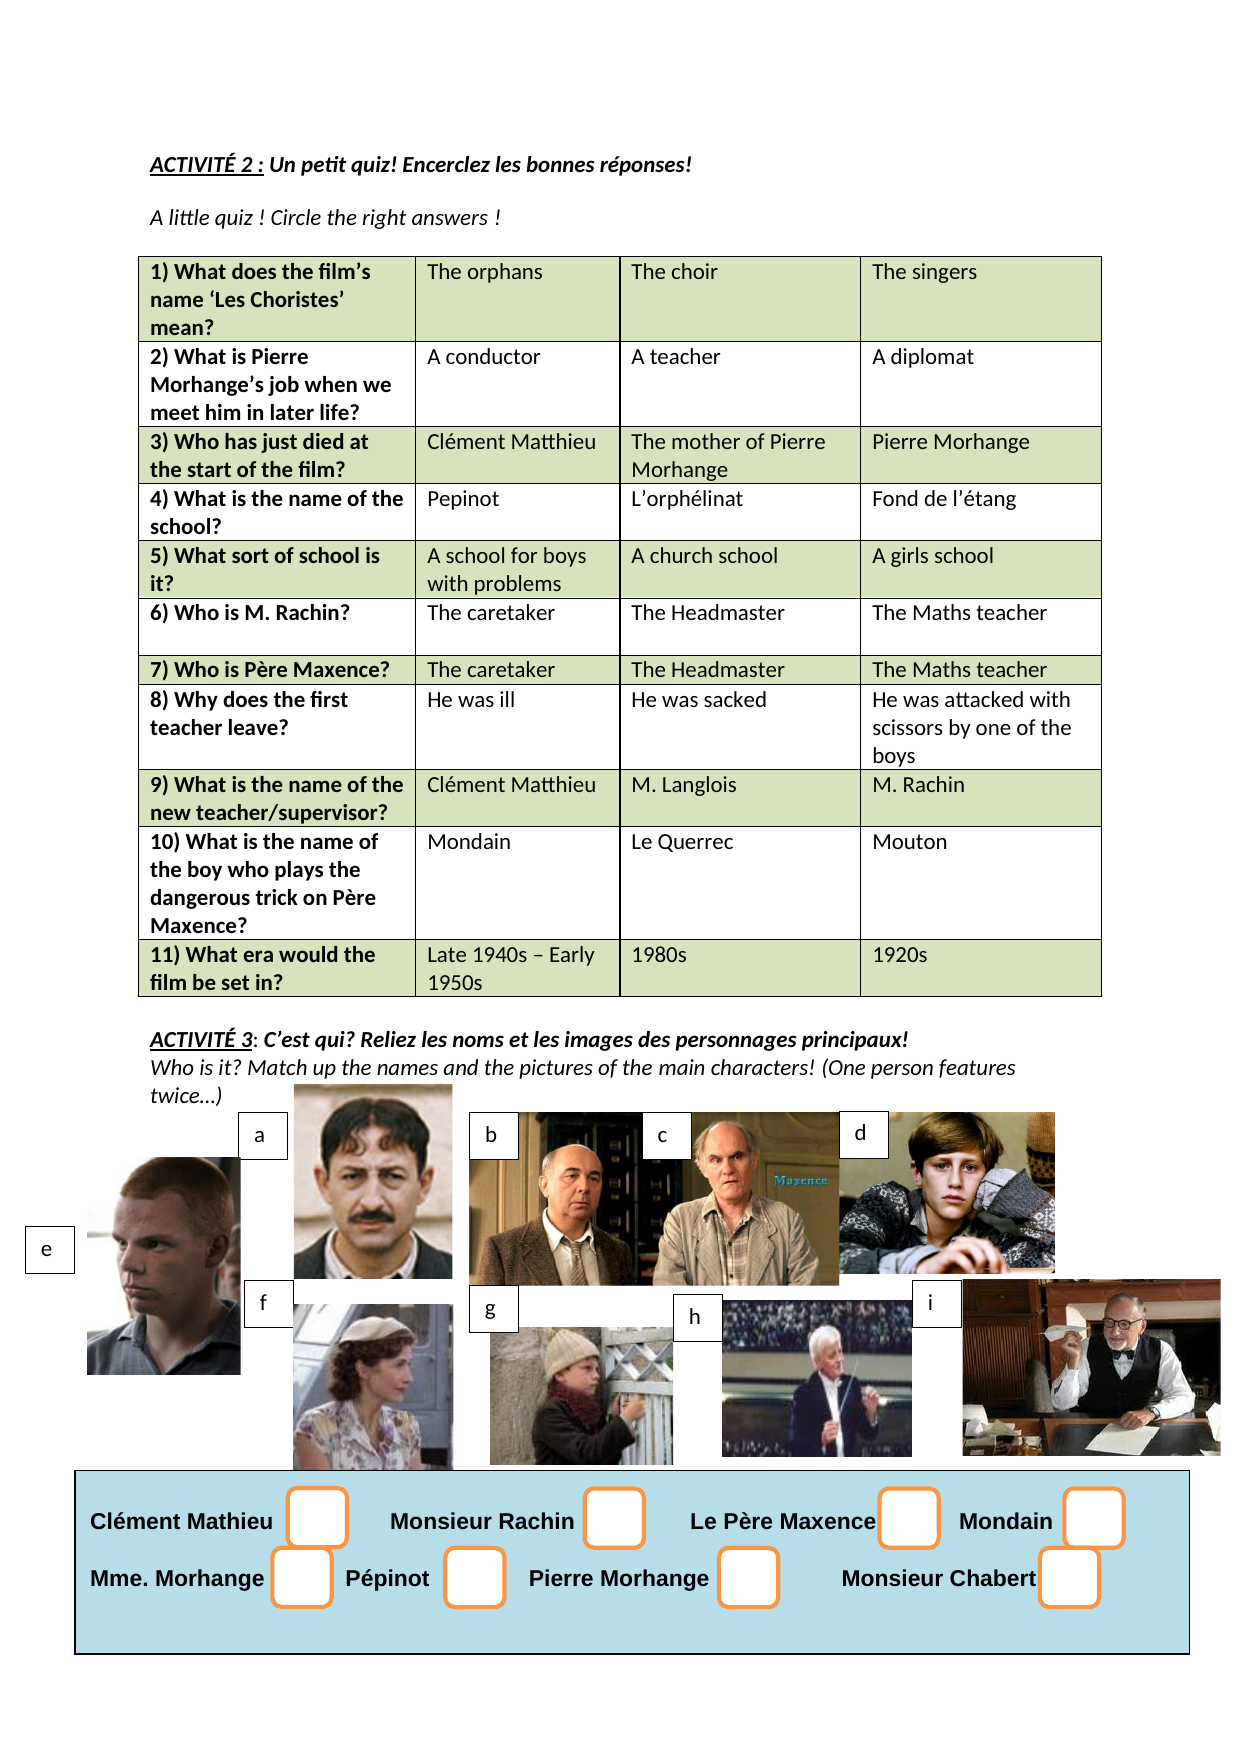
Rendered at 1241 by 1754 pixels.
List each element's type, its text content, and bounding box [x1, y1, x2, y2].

picture [962, 1279, 1221, 1456]
table_cell He was attacked with scissors by one of the boys [861, 685, 1101, 769]
table_cell Late 1940s – Early 1950s [416, 940, 619, 996]
picture [469, 1112, 1055, 1286]
table_cell 9) What is the name of the new teacher/supervisor? [139, 770, 415, 826]
table_cell 7) Who is Père Maxence? [139, 656, 415, 684]
table_cell He was sacked [621, 685, 860, 769]
table_header 1) What does the film’s name ‘Les Choristes’ mean? [139, 257, 415, 341]
text Who is it? Match up the names and the pictures of the main characters! (One person features twice…) [150, 1053, 1090, 1109]
table_header The singers [861, 257, 1101, 341]
table_cell Pierre Morhange [861, 427, 1101, 483]
table_header The choir [621, 257, 860, 341]
table_cell Clément Matthieu [416, 770, 619, 826]
table_cell 11) What era would the film be set in? [139, 940, 415, 996]
table_cell 2) What is Pierre Morhange’s job when we meet him in later life? [139, 342, 415, 426]
table_cell M. Langlois [621, 770, 860, 826]
table_header The orphans [416, 257, 619, 341]
table_cell The caretaker [416, 656, 619, 684]
table_cell A teacher [621, 342, 860, 426]
table_cell The caretaker [416, 599, 619, 654]
table_cell The mother of Pierre Morhange [621, 427, 860, 483]
table_cell Pepinot [416, 484, 619, 540]
table_cell L’orphélinat [621, 484, 860, 540]
text A little quiz ! Circle the right answers ! [150, 203, 1090, 231]
table_cell 10) What is the name of the boy who plays the dangerous trick on Père Maxence? [139, 827, 415, 939]
table_cell A church school [621, 541, 860, 597]
picture [293, 1304, 454, 1470]
picture [722, 1300, 912, 1457]
table_cell The Headmaster [621, 599, 860, 654]
table_cell Mouton [861, 827, 1101, 939]
table_cell Le Querrec [621, 827, 860, 939]
table_cell A girls school [861, 541, 1101, 597]
picture [87, 1157, 241, 1375]
table_cell Clément Matthieu [416, 427, 619, 483]
table_cell A diplomat [861, 342, 1101, 426]
picture [293, 1084, 453, 1279]
table_cell The Maths teacher [861, 599, 1101, 654]
table_cell He was ill [416, 685, 619, 769]
table_cell Fond de l’étang [861, 484, 1101, 540]
table_cell 1920s [861, 940, 1101, 996]
table_cell 4) What is the name of the school? [139, 484, 415, 540]
table_cell The Maths teacher [861, 656, 1101, 684]
table_cell 6) Who is M. Rachin? [139, 599, 415, 654]
table_cell 1980s [621, 940, 860, 996]
table_cell The Headmaster [621, 656, 860, 684]
table_cell A conductor [416, 342, 619, 426]
text ACTIVITÉ 3: C’est qui? Reliez les noms et les images des personnages principaux! [150, 1025, 1090, 1053]
table_cell A school for boys with problems [416, 541, 619, 597]
picture [490, 1327, 674, 1465]
table_cell Mondain [416, 827, 619, 939]
table_cell 3) Who has just died at the start of the film? [139, 427, 415, 483]
table_cell 8) Why does the first teacher leave? [139, 685, 415, 769]
text ACTIVITÉ 2 : Un petit quiz! Encerclez les bonnes réponses! [150, 150, 1090, 178]
table_cell 5) What sort of school is it? [139, 541, 415, 597]
table_cell M. Rachin [861, 770, 1101, 826]
